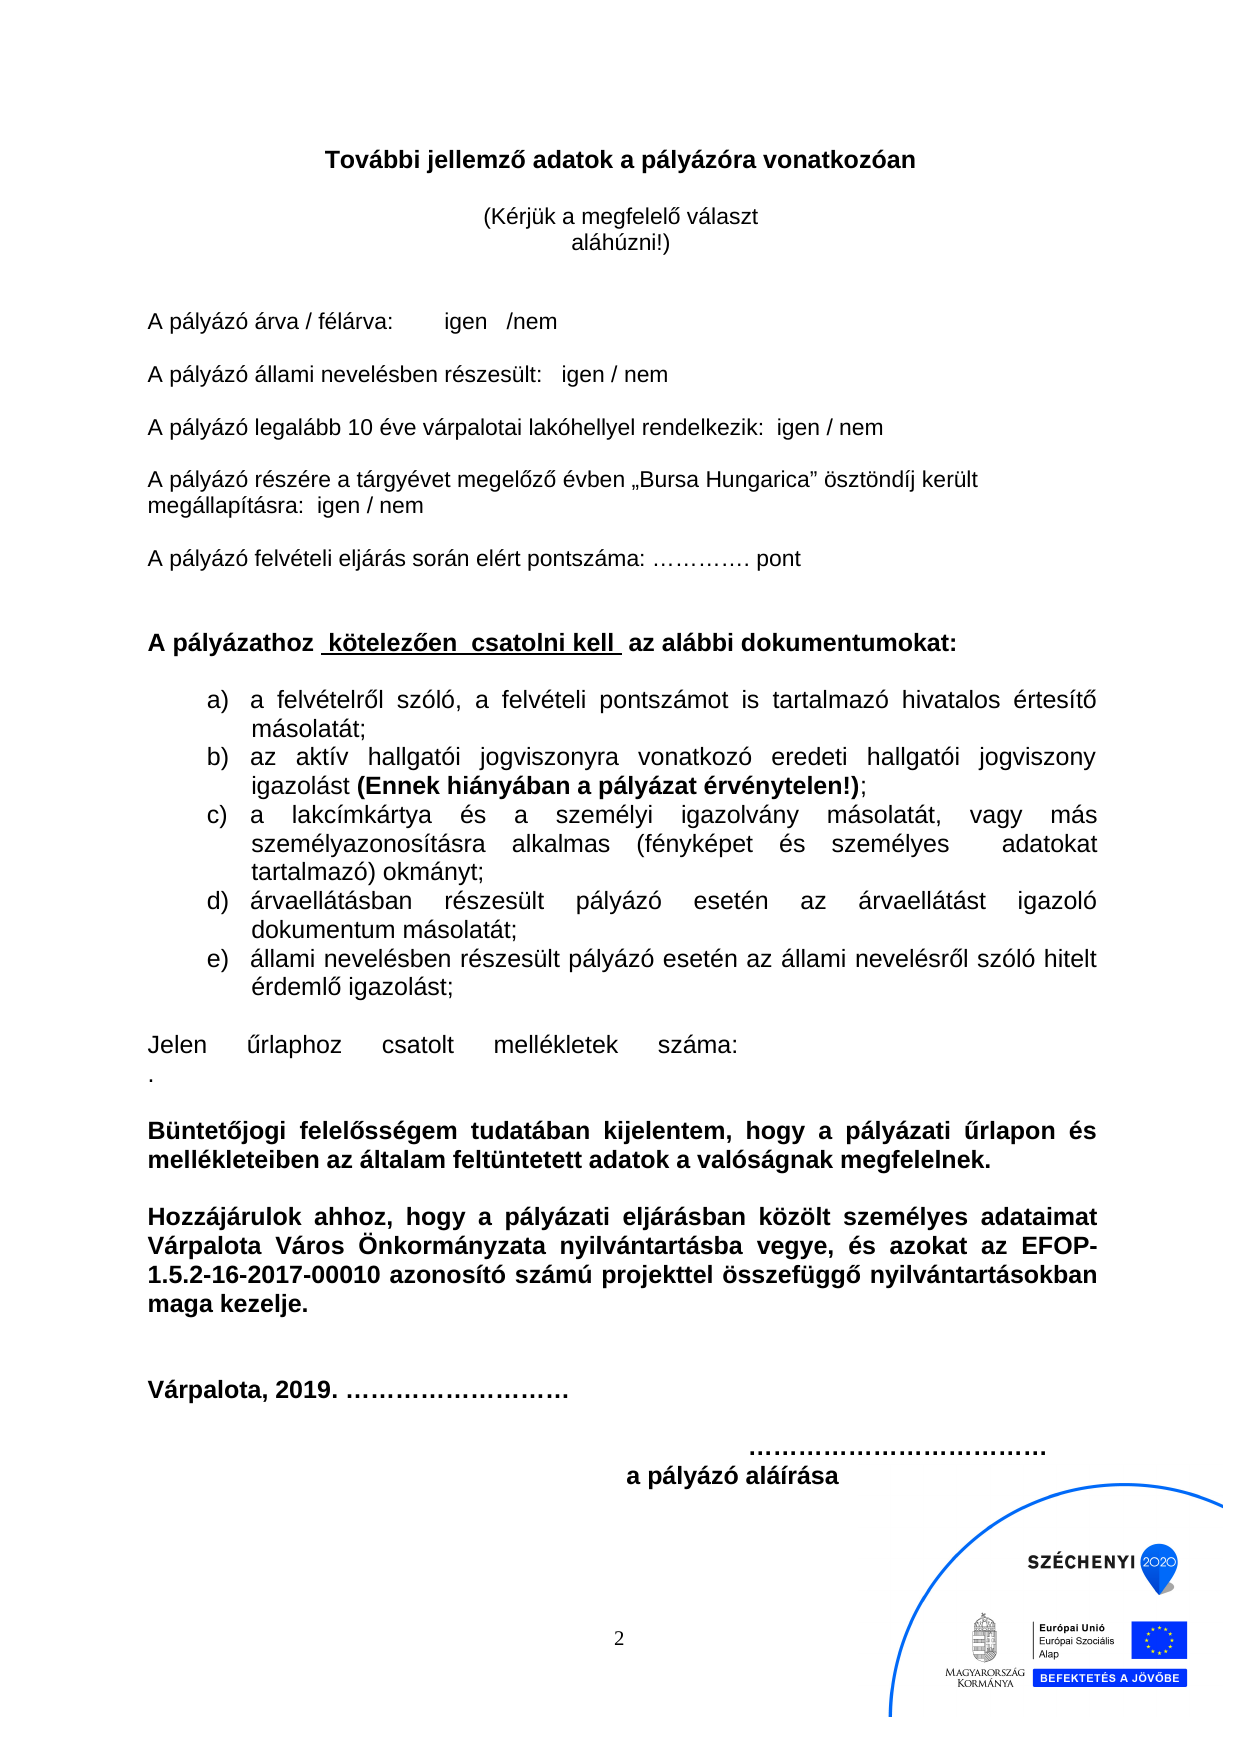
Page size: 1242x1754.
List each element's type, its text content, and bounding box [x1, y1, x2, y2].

text A pályázó felvételi eljárás során elért pontszáma: …………. pont [147, 545, 1106, 571]
text (Kérjük a megfelelő választ aláhúzni!) [460, 203, 781, 256]
text a) a felvételről szóló, a felvételi pontszámot is tartalmazó hivatalos értesítő másolatát; [207, 685, 1098, 742]
picture [857, 1464, 1223, 1717]
text Jelen űrlaphoz csatolt mellékletek száma: . [147, 1030, 739, 1087]
text d) árvaellátásban részesült pályázó esetén az árvaellátást igazoló dokumentum másolatát; [207, 886, 1098, 943]
text e) állami nevelésben részesült pályázó esetén az állami nevelésről szóló hitelt érdemlő igazolást; [207, 943, 1098, 1001]
text c) a lakcímkártya és a személyi igazolvány másolatát, vagy más személyazonosításra alkalmas (fényképet és személyes adatokat tartalmazó) okmányt; [207, 800, 1099, 886]
text ……………………………… [748, 1432, 1106, 1461]
text A pályázó állami nevelésben részesült: igen / nem [147, 361, 1106, 387]
text a pályázó aláírása [135, 1461, 1024, 1490]
text A pályázó árva / félárva: igen /nem [147, 308, 1106, 334]
text b) az aktív hallgatói jogviszonyra vonatkozó eredeti hallgatói jogviszony igazolást (Ennek hiányában a pályázat érvénytelen!); [207, 742, 1097, 800]
text A pályázó részére a tárgyévet megelőző évben „Bursa Hungarica” ösztöndíj került megállapításra: igen / nem [147, 466, 1097, 519]
text Hozzájárulok ahhoz, hogy a pályázati eljárásban közölt személyes adataimat Várpalota Város Önkormányzata nyilvántartásba vegye, és azokat az EFOP-1.5.2-16-2017-00010 azonosító számú projekttel összefüggő nyilvántartásokban maga kezelje. [147, 1202, 1099, 1317]
text Büntetőjogi felelősségem tudatában kijelentem, hogy a pályázati űrlapon és mellékleteiben az általam feltüntetett adatok a valóságnak megfelelnek. [147, 1116, 1098, 1173]
text A pályázathoz kötelezően csatolni kell az alábbi dokumentumokat: [147, 628, 1106, 656]
text A pályázó legalább 10 éve várpalotai lakóhellyel rendelkezik: igen / nem [147, 413, 1106, 440]
text További jellemző adatok a pályázóra vonatkozóan [320, 145, 921, 174]
text Várpalota, 2019. ……………………… [147, 1375, 615, 1404]
